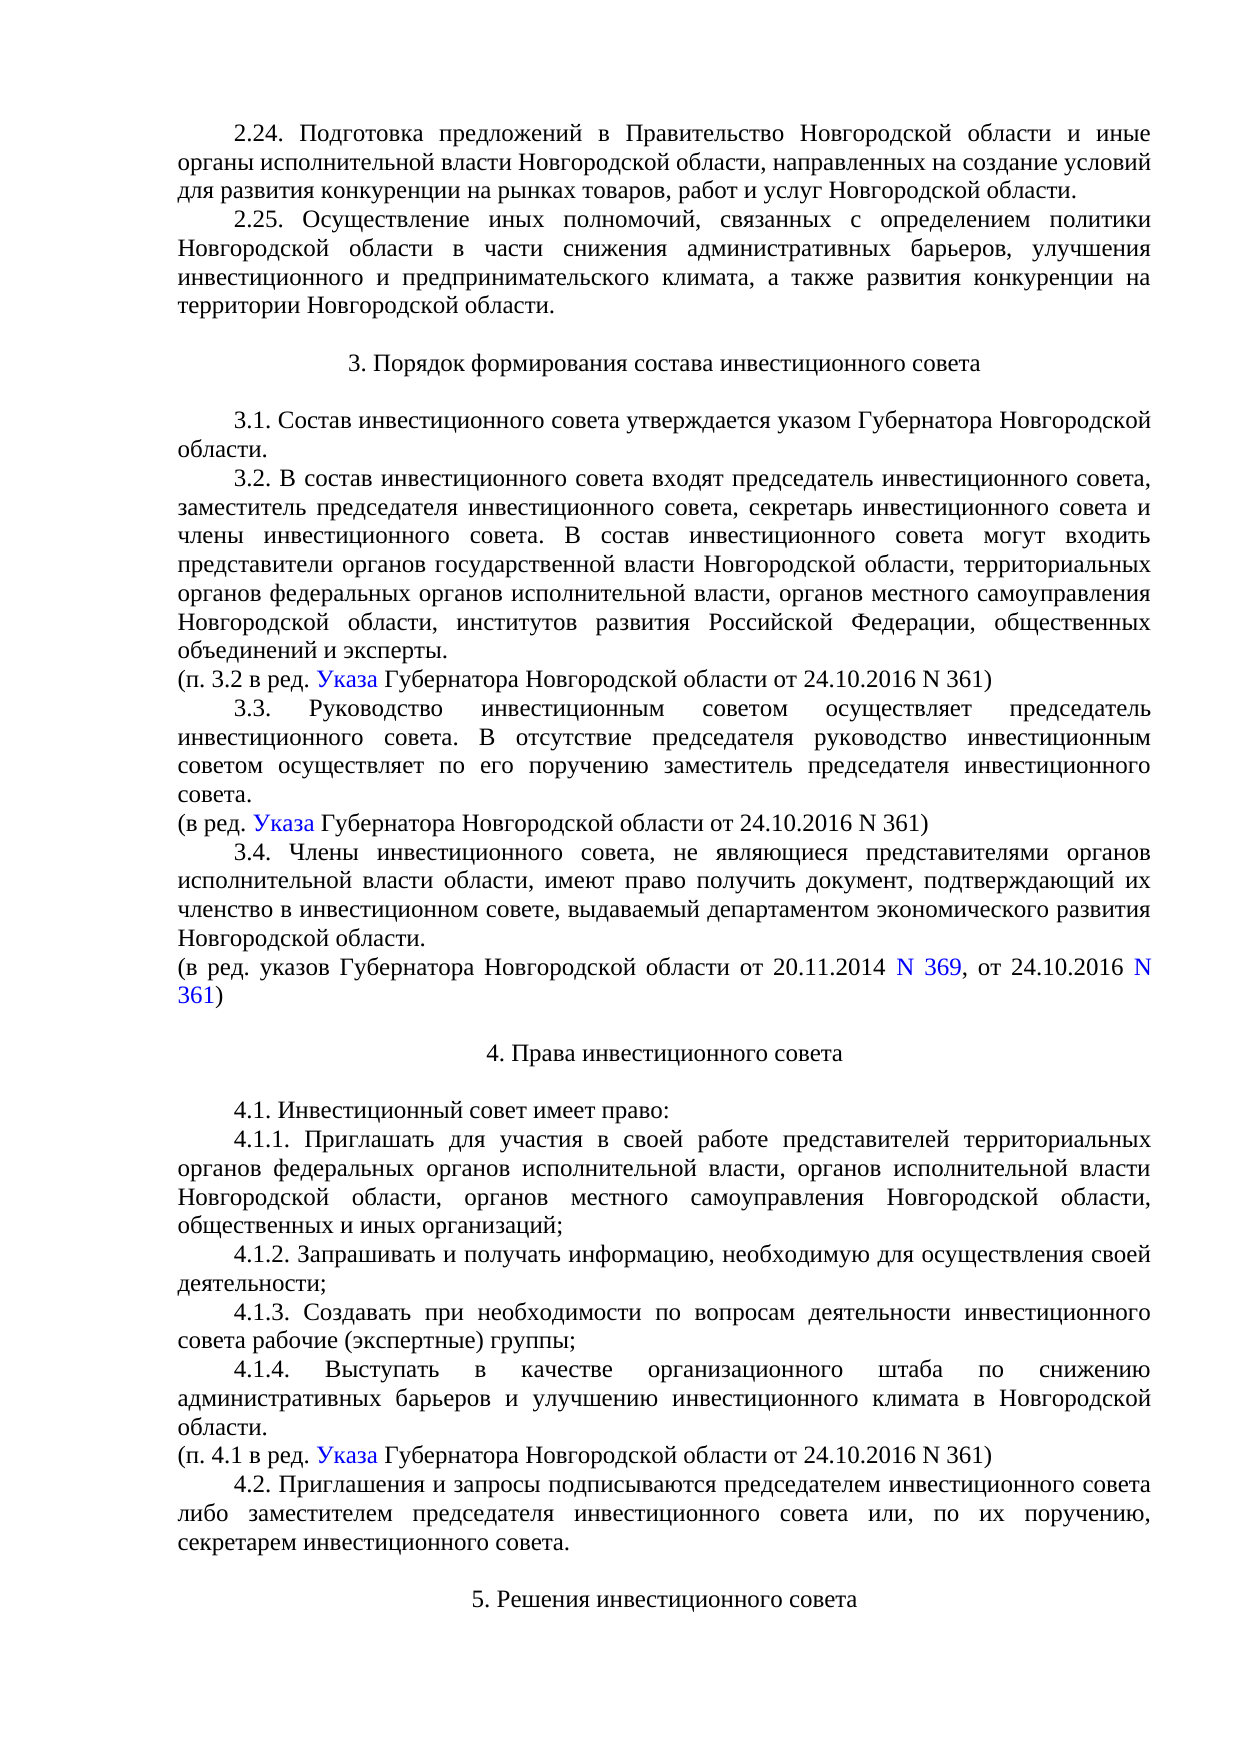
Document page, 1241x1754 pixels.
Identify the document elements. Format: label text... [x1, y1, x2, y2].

text 4.1.1. Приглашать для участия в своей работе представителей территориальных органов федеральных органов исполнительной власти, органов исполнительной власти Новгородской области, органов местного самоуправления Новгородской области, общественных и иных организаций; [177, 1124, 1152, 1239]
text 4.1. Инвестиционный совет имеет право: [177, 1096, 1152, 1124]
text 5. Решения инвестиционного совета [177, 1584, 1152, 1613]
text 3.1. Состав инвестиционного совета утверждается указом Губернатора Новгородской области. [177, 406, 1152, 463]
text (п. 4.1 в ред. Указа Губернатора Новгородской области от 24.10.2016 N 361) [177, 1441, 1152, 1469]
text 4.1.3. Создавать при необходимости по вопросам деятельности инвестиционного совета рабочие (экспертные) группы; [177, 1297, 1152, 1354]
text 4.1.2. Запрашивать и получать информацию, необходимую для осуществления своей деятельности; [177, 1239, 1152, 1297]
text 4.2. Приглашения и запросы подписываются председателем инвестиционного совета либо заместителем председателя инвестиционного совета или, по их поручению, секретарем инвестиционного совета. [177, 1469, 1152, 1556]
text (в ред. указов Губернатора Новгородской области от 20.11.2014 N 369, от 24.10.2016 N 361) [177, 952, 1152, 1009]
text 2.24. Подготовка предложений в Правительство Новгородской области и иные органы исполнительной власти Новгородской области, направленных на создание условий для развития конкуренции на рынках товаров, работ и услуг Новгородской области. [177, 118, 1152, 204]
text 3.3. Руководство инвестиционным советом осуществляет председатель инвестиционного совета. В отсутствие председателя руководство инвестиционным советом осуществляет по его поручению заместитель председателя инвестиционного совета. [177, 693, 1152, 808]
text 4. Права инвестиционного совета [177, 1038, 1152, 1067]
text 3.2. В состав инвестиционного совета входят председатель инвестиционного совета, заместитель председателя инвестиционного совета, секретарь инвестиционного совета и члены инвестиционного совета. В состав инвестиционного совета могут входить представители органов государственной власти Новгородской области, территориальных органов федеральных органов исполнительной власти, органов местного самоуправления Новгородской области, институтов развития Российской Федерации, общественных объединений и эксперты. [177, 463, 1152, 664]
text (в ред. Указа Губернатора Новгородской области от 24.10.2016 N 361) [177, 808, 1152, 837]
text 2.25. Осуществление иных полномочий, связанных с определением политики Новгородской области в части снижения административных барьеров, улучшения инвестиционного и предпринимательского климата, а также развития конкуренции на территории Новгородской области. [177, 204, 1152, 319]
text 3. Порядок формирования состава инвестиционного совета [177, 348, 1152, 377]
text 4.1.4. Выступать в качестве организационного штаба по снижению административных барьеров и улучшению инвестиционного климата в Новгородской области. [177, 1354, 1152, 1441]
text 3.4. Члены инвестиционного совета, не являющиеся представителями органов исполнительной власти области, имеют право получить документ, подтверждающий их членство в инвестиционном совете, выдаваемый департаментом экономического развития Новгородской области. [177, 837, 1152, 952]
text (п. 3.2 в ред. Указа Губернатора Новгородской области от 24.10.2016 N 361) [177, 664, 1152, 693]
